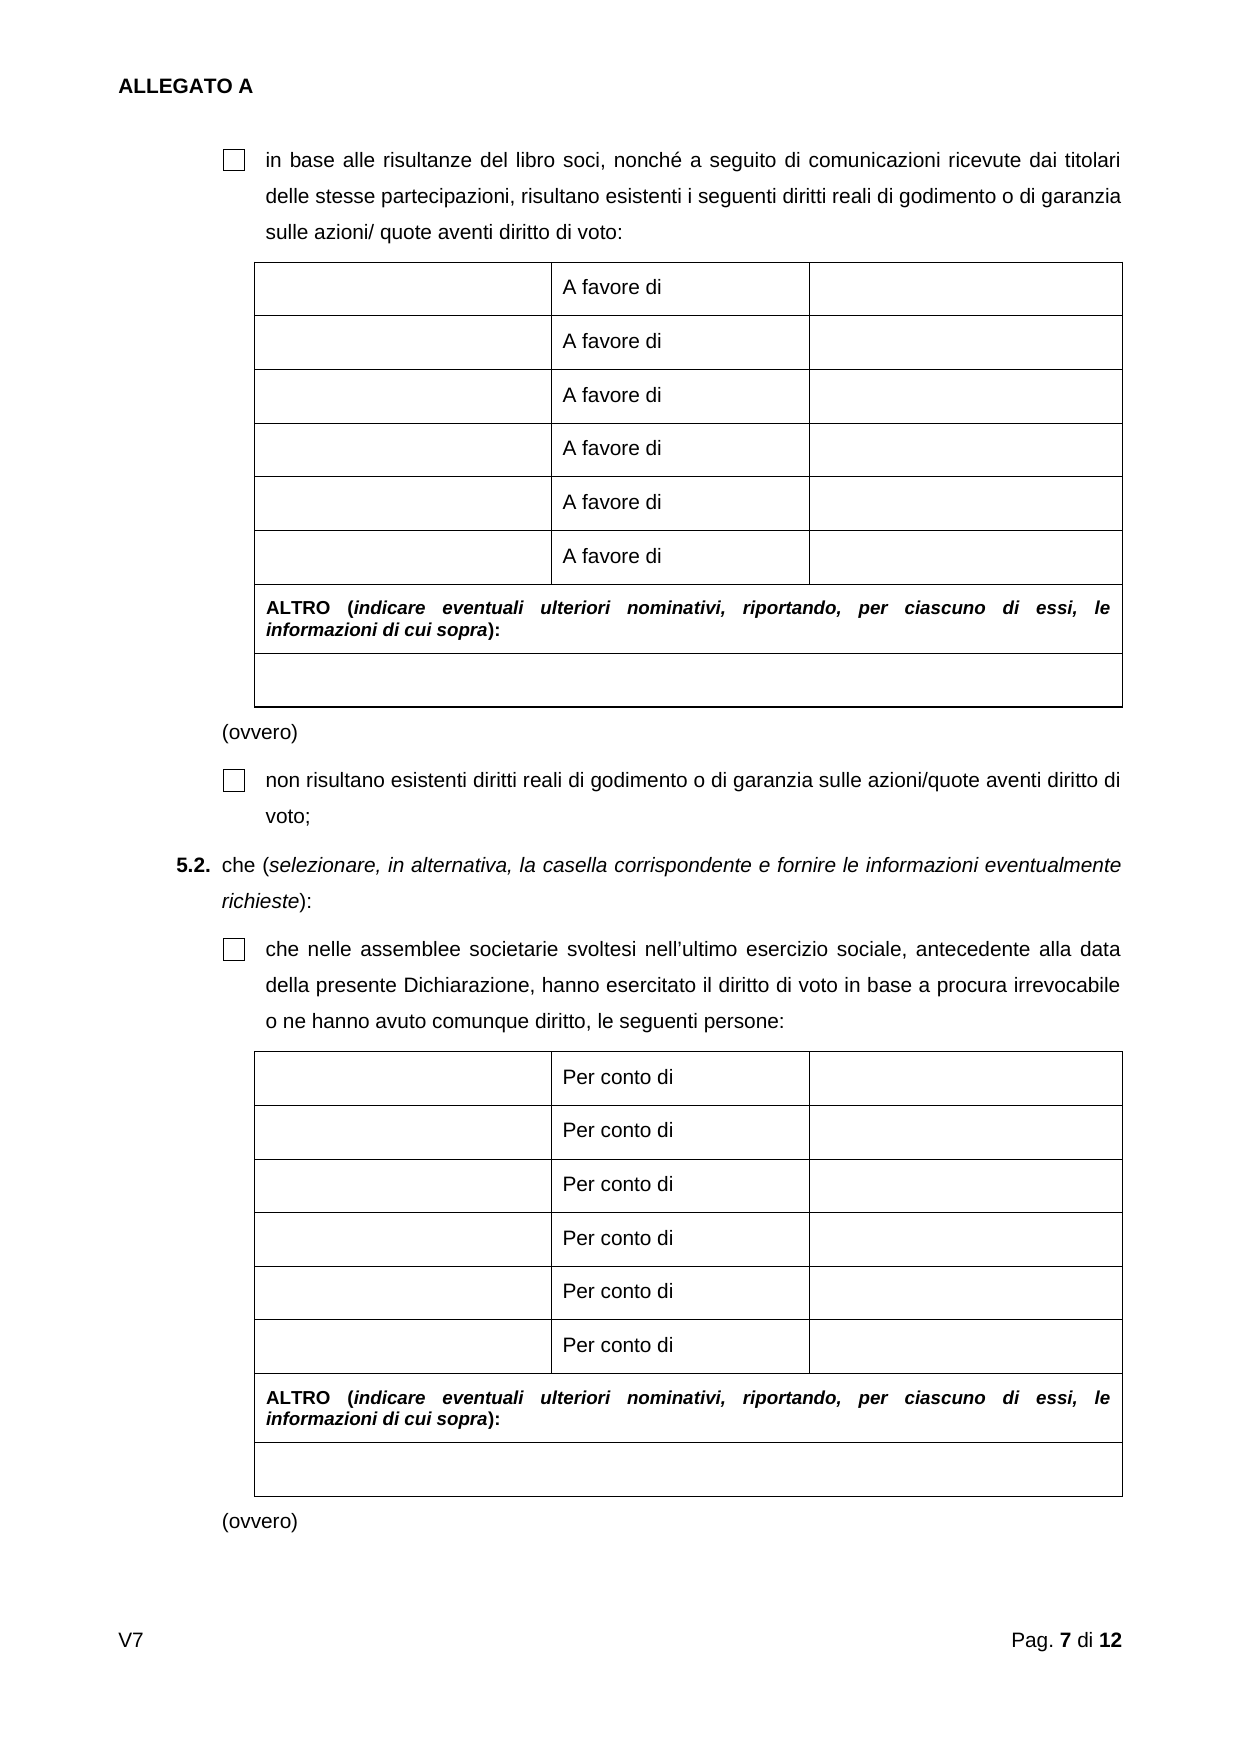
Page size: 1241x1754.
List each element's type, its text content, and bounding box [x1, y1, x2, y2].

table_cell [255, 477, 551, 530]
table_cell A favore di [552, 370, 809, 423]
table_header [810, 263, 1122, 315]
table_header [255, 1052, 551, 1105]
table_cell Per conto di [552, 1320, 809, 1373]
list che nelle assemblee societarie svoltesi nell’ultimo esercizio sociale, antecedente alla data della presente Dichiarazione, hanno esercitato il diritto di voto in base a procura irrevocabile o ne hanno avuto comunque diritto, le seguenti persone: [222, 937, 1122, 1033]
table_cell [255, 1160, 551, 1212]
table_cell [810, 1213, 1122, 1266]
list che (selezionare, in alternativa, la casella corrispondente e fornire le informazioni eventualmente richieste): [176, 853, 1122, 913]
table_cell A favore di [552, 316, 809, 369]
table_cell ALTRO (indicare eventuali ulteriori nominativi, riportando, per ciascuno di essi, le informazioni di cui sopra): [255, 585, 1122, 653]
table_cell [255, 1213, 551, 1266]
table_cell A favore di [552, 424, 809, 476]
table_cell [810, 1267, 1122, 1319]
table_cell [255, 370, 551, 423]
table_cell [255, 531, 551, 583]
text (ovvero) [148, 1509, 1122, 1533]
table_cell Per conto di [552, 1160, 809, 1212]
table_cell [255, 654, 1122, 706]
table_cell [810, 1160, 1122, 1212]
table_cell [255, 1320, 551, 1373]
table_cell [255, 1267, 551, 1319]
table_cell Per conto di [552, 1106, 809, 1158]
table_cell [255, 316, 551, 369]
table_cell A favore di [552, 477, 809, 530]
table_cell [255, 424, 551, 476]
table_header [255, 263, 551, 315]
table_header A favore di [552, 263, 809, 315]
table_cell [810, 531, 1122, 583]
table_cell [810, 1320, 1122, 1373]
table_cell [255, 1443, 1122, 1496]
table_cell [810, 316, 1122, 369]
table_cell Per conto di [552, 1213, 809, 1266]
table_cell [810, 477, 1122, 530]
table_cell ALTRO (indicare eventuali ulteriori nominativi, riportando, per ciascuno di essi, le informazioni di cui sopra): [255, 1374, 1122, 1442]
table_cell [810, 1106, 1122, 1158]
table_cell [810, 424, 1122, 476]
list in base alle risultanze del libro soci, nonché a seguito di comunicazioni ricevute dai titolari delle stesse partecipazioni, risultano esistenti i seguenti diritti reali di godimento o di garanzia sulle azioni/ quote aventi diritto di voto: [222, 148, 1122, 243]
list non risultano esistenti diritti reali di godimento o di garanzia sulle azioni/quote aventi diritto di voto; [222, 768, 1122, 828]
table_cell A favore di [552, 531, 809, 583]
table_cell Per conto di [552, 1267, 809, 1319]
text (ovvero) [148, 720, 1122, 744]
table_cell [810, 370, 1122, 423]
table_header [810, 1052, 1122, 1105]
table_cell [255, 1106, 551, 1158]
table_header Per conto di [552, 1052, 809, 1105]
